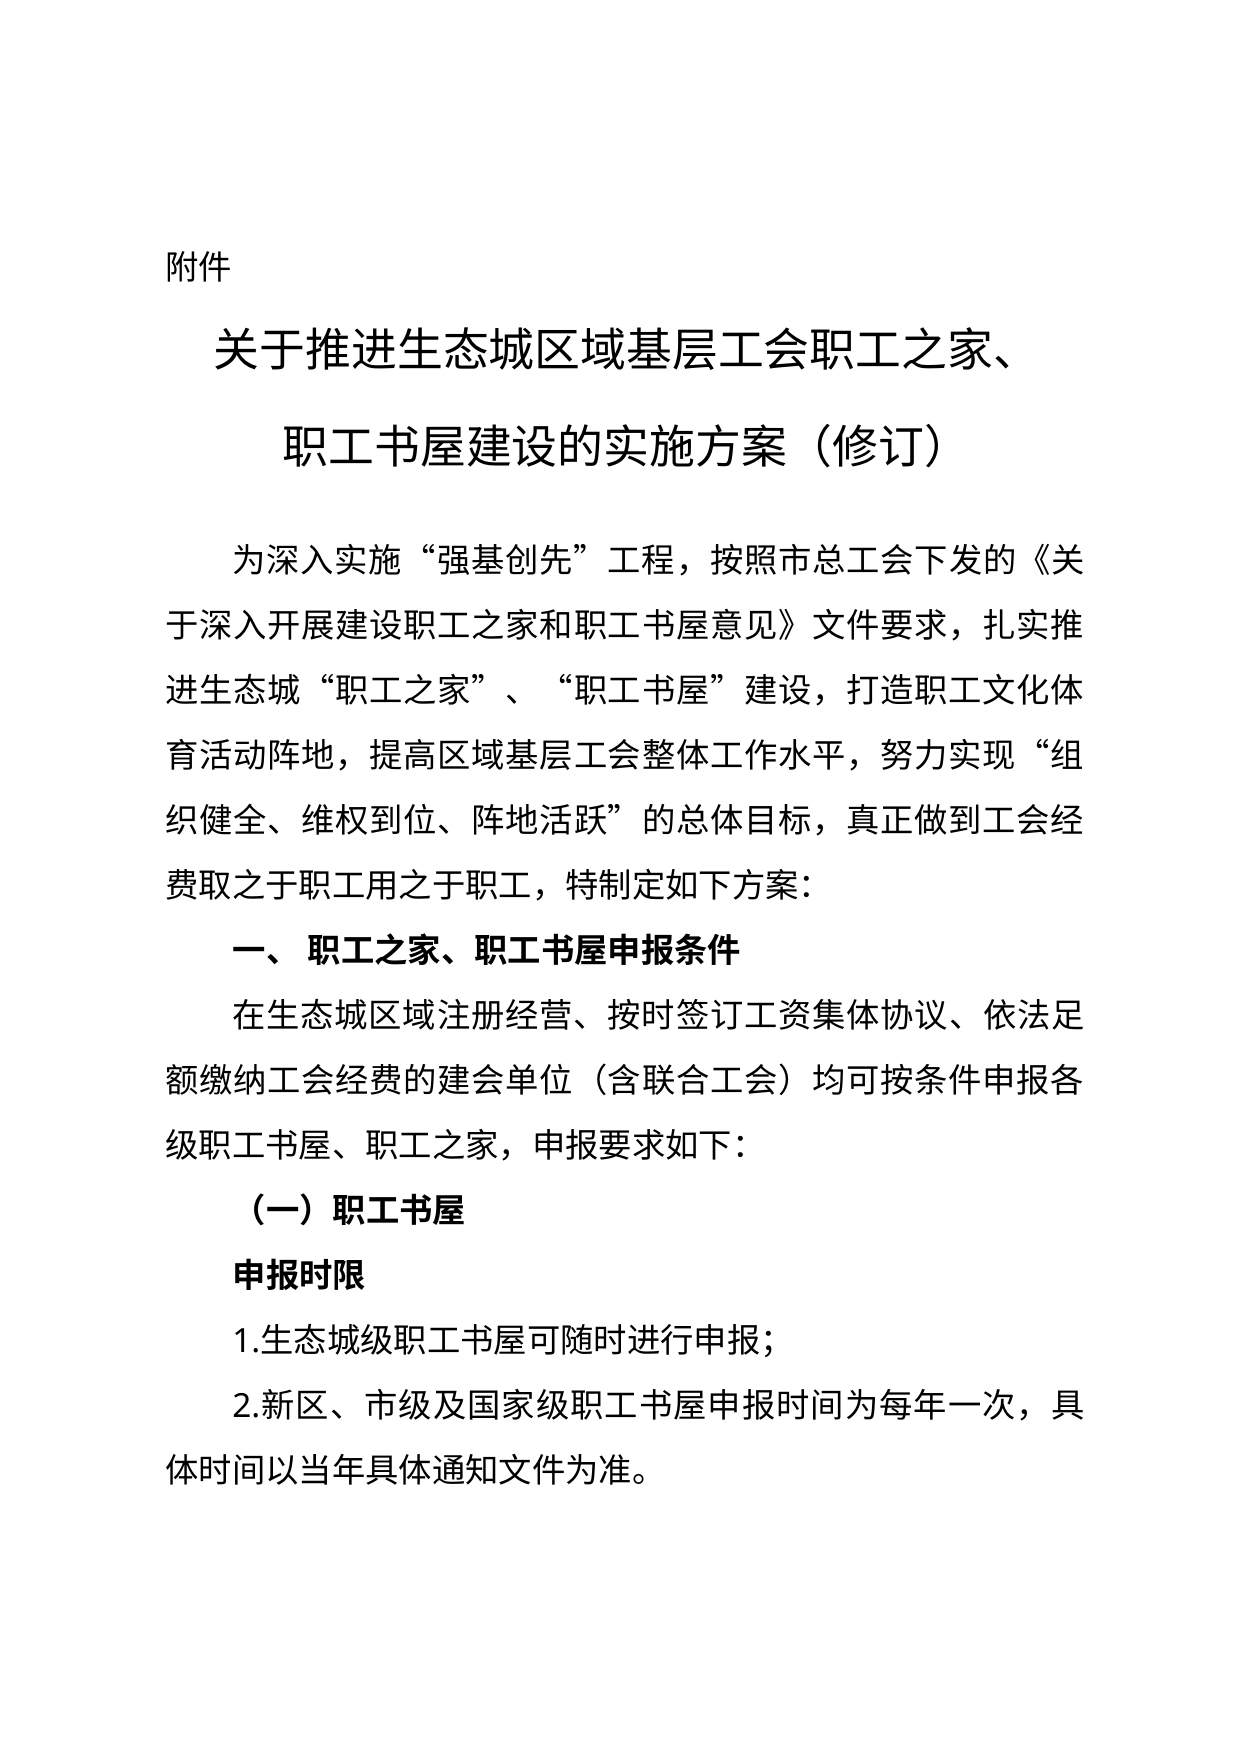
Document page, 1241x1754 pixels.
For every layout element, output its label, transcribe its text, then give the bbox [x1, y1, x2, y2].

text 2.新区、市级及国家级职工书屋申报时间为每年一次，具体时间以当年具体通知文件为准。 [165, 1370, 1087, 1500]
text 职工书屋建设的实施方案（修订） [165, 395, 1087, 493]
text 附件 [165, 233, 1087, 298]
list 职工之家、职工书屋申报条件 [233, 915, 1087, 980]
text 为深入实施“强基创先”工程，按照市总工会下发的《关于深入开展建设职工之家和职工书屋意见》文件要求，扎实推进生态城“职工之家”、“职工书屋”建设，打造职工文化体育活动阵地，提高区域基层工会整体工作水平，努力实现“组织健全、维权到位、阵地活跃”的总体目标，真正做到工会经费取之于职工用之于职工，特制定如下方案： [165, 525, 1087, 915]
text 1.生态城级职工书屋可随时进行申报； [165, 1305, 1087, 1370]
text 关于推进生态城区域基层工会职工之家、 [165, 298, 1087, 395]
text （一）职工书屋 [165, 1175, 1087, 1240]
text 在生态城区域注册经营、按时签订工资集体协议、依法足额缴纳工会经费的建会单位（含联合工会）均可按条件申报各级职工书屋、职工之家，申报要求如下： [165, 980, 1087, 1175]
text 申报时限 [165, 1240, 1087, 1305]
